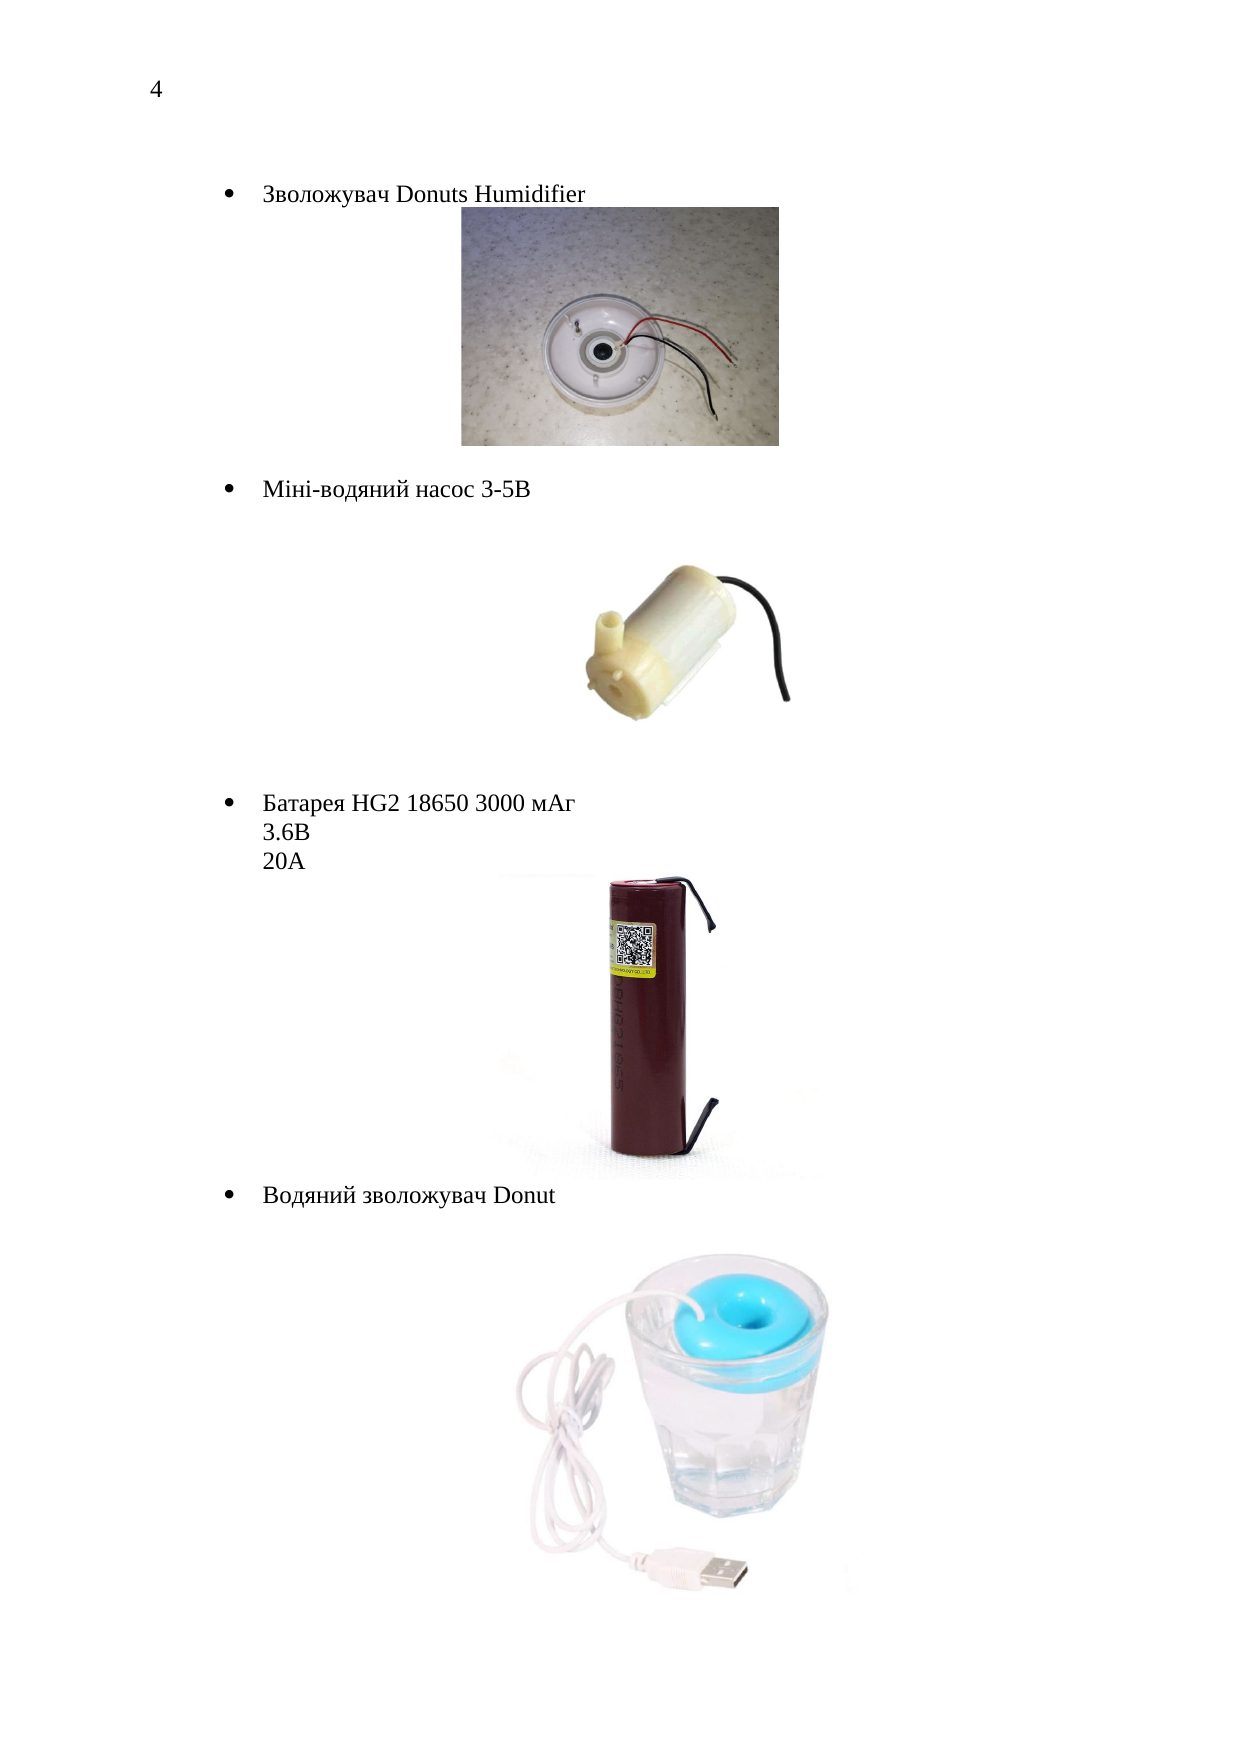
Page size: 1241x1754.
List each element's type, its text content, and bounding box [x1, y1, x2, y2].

list Водяний зволожувач Donut [225, 1180, 1090, 1209]
list Батарея HG2 18650 3000 мАг [225, 788, 1090, 817]
list Міні-водяний насос 3-5В [225, 474, 1090, 503]
picture [491, 874, 824, 1180]
picture [461, 207, 779, 446]
list Зволожувач Donuts Humidifier [225, 179, 1090, 207]
list 20А [262, 846, 1090, 874]
picture [493, 1237, 859, 1603]
picture [548, 503, 805, 760]
list 3.6В [262, 817, 1090, 846]
